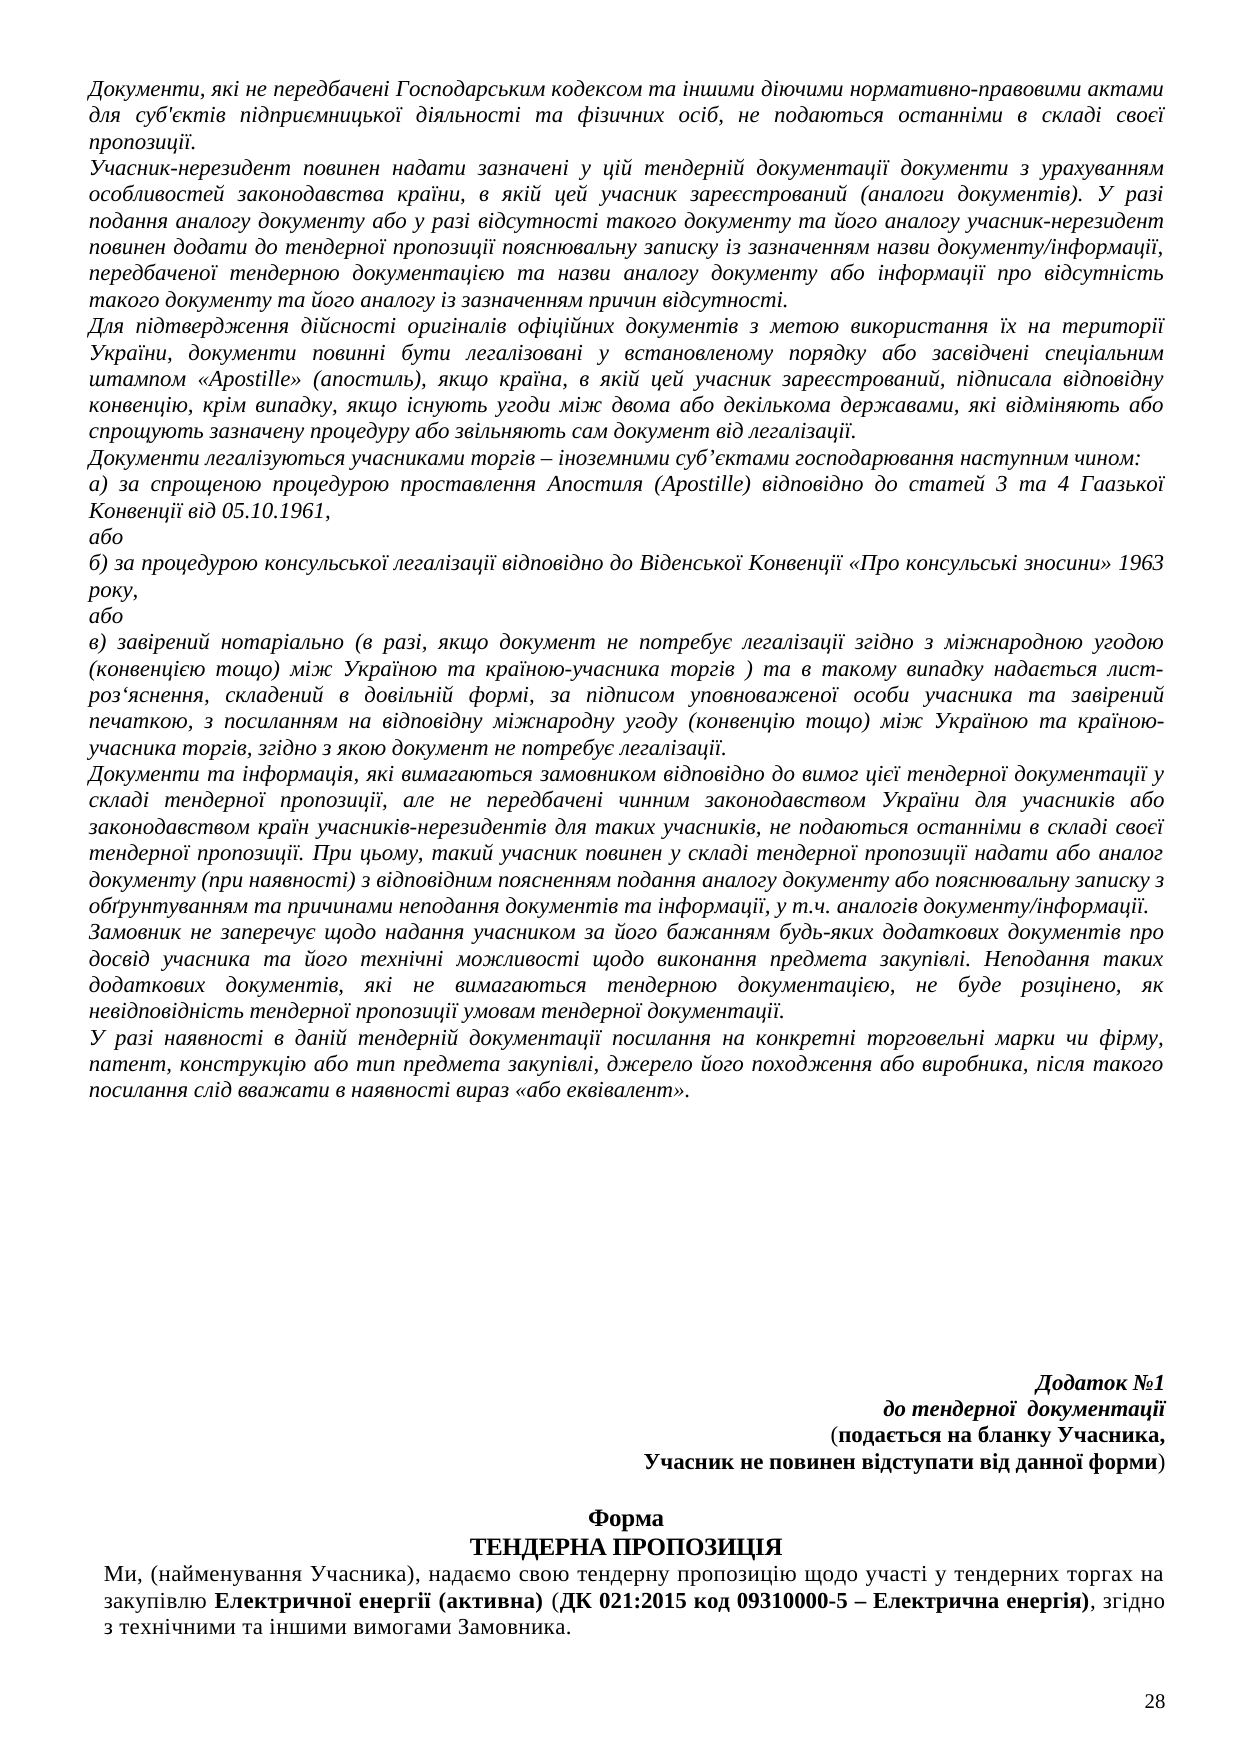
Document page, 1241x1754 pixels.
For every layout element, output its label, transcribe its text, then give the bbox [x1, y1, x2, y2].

text або [89, 523, 1165, 549]
text Замовник не заперечує щодо надання учасником за його бажанням будь-яких додаткових документів про досвід учасника та його технічні можливості щодо виконання предмета закупівлі. Неподання таких додаткових документів, які не вимагаються тендерною документацією, не буде розцінено, як невідповідність тендерної пропозиції умовам тендерної документації. [89, 918, 1165, 1024]
text Документи легалізуються учасниками торгів – іноземними суб’єктами господарювання наступним чином: [89, 444, 1165, 470]
text (подається на бланку Учасника, [89, 1421, 1165, 1448]
text Для підтвердження дійсності оригіналів офіційних документів з метою використання їх на території України, документи повинні бути легалізовані у встановленому порядку або засвідчені спеціальним штампом «Apostille» (апостиль), якщо країна, в якій цей учасник зареєстрований, підписала відповідну конвенцію, крім випадку, якщо існують угоди між двома або декількома державами, які відміняють або спрощують зазначену процедуру або звільняють сам документ від легалізації. [89, 312, 1165, 444]
text Ми, (найменування Учасника), надаємо свою тендерну пропозицію щодо участі у тендерних торгах на закупівлю Електричної енергії (активна) (ДК 021:2015 код 09310000-5 ‒ Електрична енергія), згідно з технічними та іншими вимогами Замовника. [87, 1560, 1165, 1639]
text ТЕНДЕРНА ПРОПОЗИЦІЯ [87, 1532, 1165, 1560]
text або [89, 602, 1165, 628]
text б) за процедурою консульської легалізації відповідно до Віденської Конвенції «Про консульські зносини» 1963 року, [89, 549, 1165, 602]
text Документи, які не передбачені Господарським кодексом та іншими діючими нормативно-правовими актами для суб'єктів підприємницької діяльності та фізичних осіб, не подаються останніми в складі своєї пропозиції. [89, 75, 1165, 154]
text У разі наявності в даній тендерній документації посилання на конкретні торговельні марки чи фірму, патент, конструкцію або тип предмета закупівлі, джерело його походження або виробника, після такого посилання слід вважати в наявності вираз «або еквівалент». [89, 1024, 1165, 1103]
text Форма [87, 1503, 1165, 1532]
text Учасник-нерезидент повинен надати зазначені у цій тендерній документації документи з урахуванням особливостей законодавства країни, в якій цей учасник зареєстрований (аналоги документів). У разі подання аналогу документу або у разі відсутності такого документу та його аналогу учасник-нерезидент повинен додати до тендерної пропозиції пояснювальну записку із зазначенням назви документу/інформації, передбаченої тендерною документацією та назви аналогу документу або інформації про відсутність такого документу та його аналогу із зазначенням причин відсутності. [89, 154, 1165, 312]
text в) завірений нотаріально (в разі, якщо документ не потребує легалізації згідно з міжнародною угодою (конвенцією тощо) між Україною та країною-учасника торгів ) та в такому випадку надається лист-роз‘яснення, складений в довільній формі, за підписом уповноваженої особи учасника та завірений печаткою, з посиланням на відповідну міжнародну угоду (конвенцію тощо) між Україною та країною-учасника торгів, згідно з якою документ не потребує легалізації. [89, 628, 1165, 760]
text до тендерної документації [89, 1395, 1165, 1421]
text Додаток №1 [89, 1369, 1165, 1395]
text Документи та інформація, які вимагаються замовником відповідно до вимог цієї тендерної документації у складі тендерної пропозиції, але не передбачені чинним законодавством України для учасників або законодавством країн учасників-нерезидентів для таких учасників, не подаються останніми в складі своєї тендерної пропозиції. При цьому, такий учасник повинен у складі тендерної пропозиції надати або аналог документу (при наявності) з відповідним поясненням подання аналогу документу або пояснювальну записку з обґрунтуванням та причинами неподання документів та інформації, у т.ч. аналогів документу/інформації. [89, 760, 1165, 918]
text а) за спрощеною процедурою проставлення Апостиля (Apostille) відповідно до статей 3 та 4 Гаазької Конвенції від 05.10.1961, [89, 470, 1165, 523]
text Учасник не повинен відступати від данної форми) [89, 1448, 1165, 1474]
